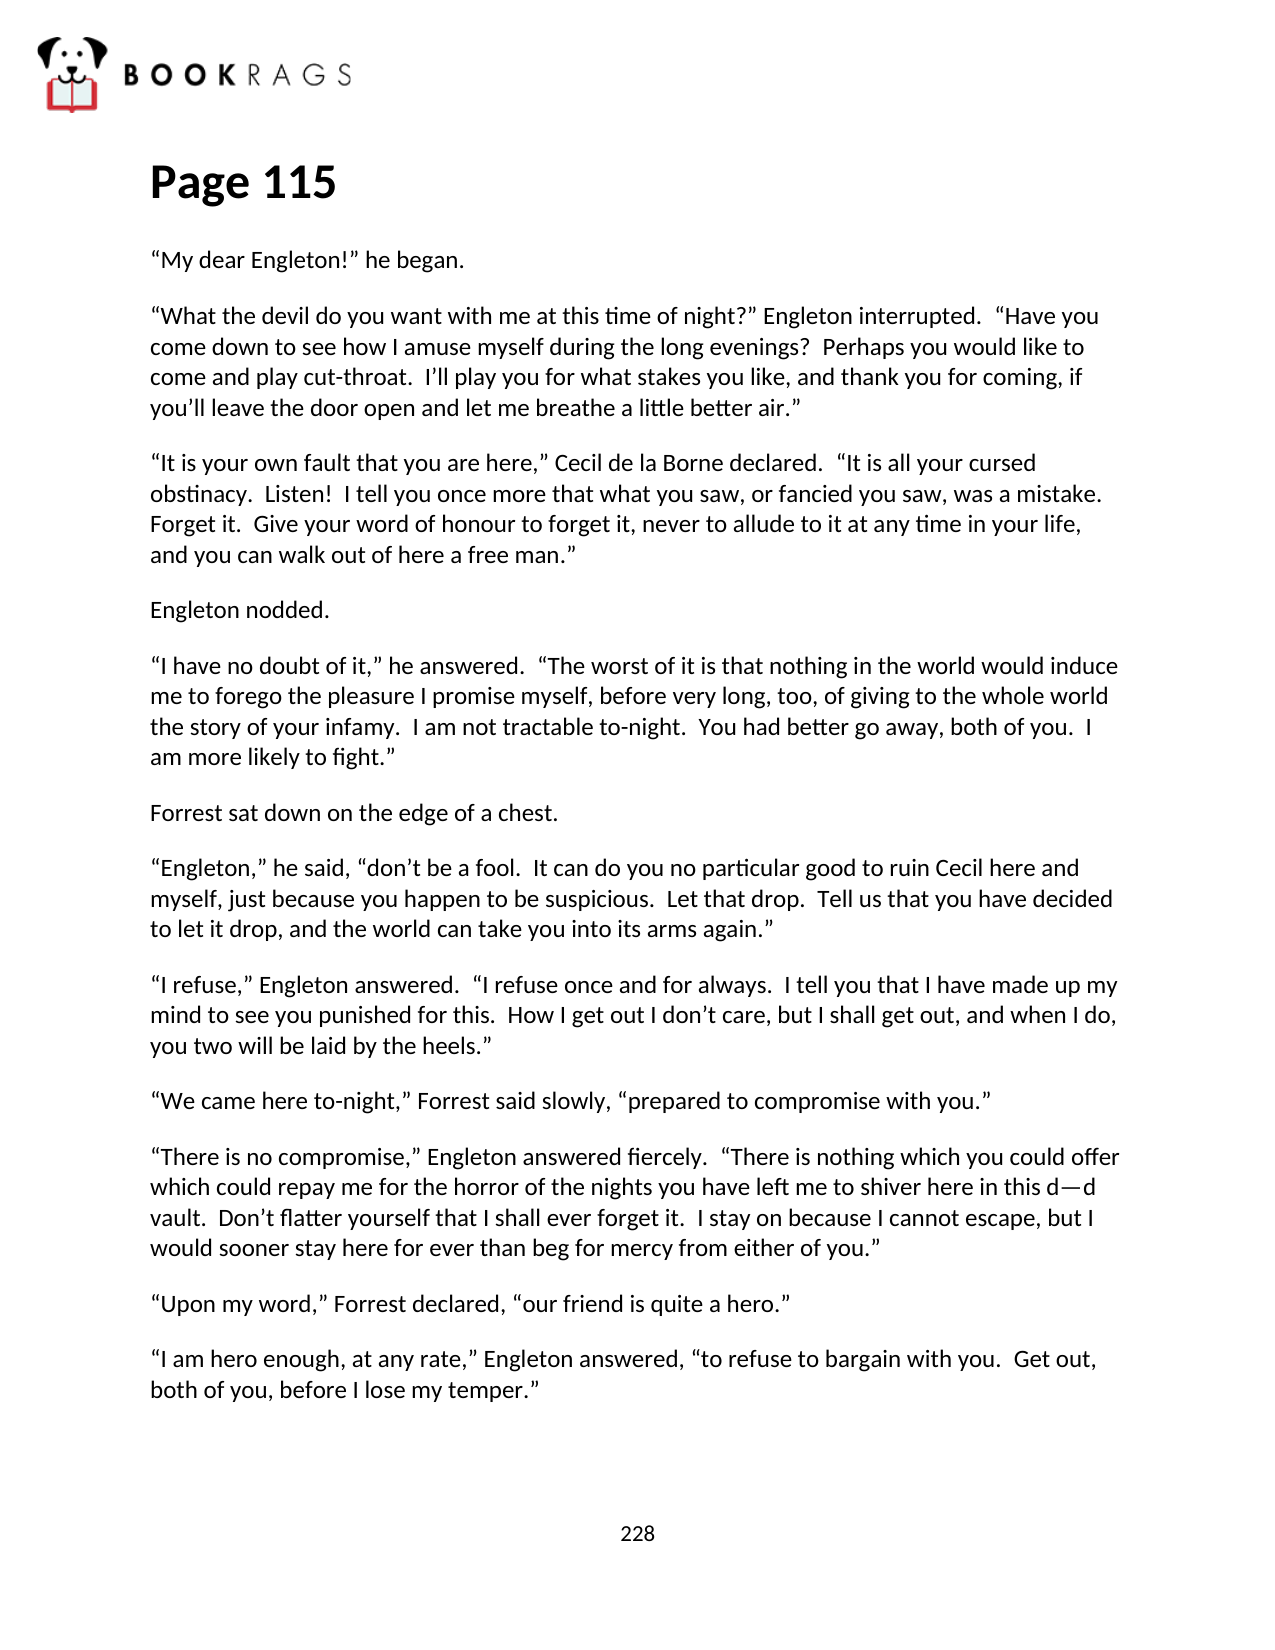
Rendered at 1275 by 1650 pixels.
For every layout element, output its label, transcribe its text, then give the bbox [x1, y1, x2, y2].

text “I am hero enough, at any rate,” Engleton answered, “to refuse to bargain with you. Get out, both of you, before I lose my temper.” [150, 1344, 1125, 1405]
text “It is your own fault that you are here,” Cecil de la Borne declared. “It is all your cursed obstinacy. Listen! I tell you once more that what you saw, or fancied you saw, was a mistake. Forget it. Give your word of honour to forget it, never to allude to it at any time in your life, and you can walk out of here a free man.” [150, 447, 1125, 569]
text “Upon my word,” Forrest declared, “our friend is quite a hero.” [150, 1288, 1125, 1319]
text “What the devil do you want with me at this time of night?” Engleton interrupted. “Have you come down to see how I amuse myself during the long evenings? Perhaps you would like to come and play cut-throat. I’ll play you for what stakes you like, and thank you for coming, if you’ll leave the door open and let me breathe a little better air.” [150, 300, 1125, 422]
text Engleton nodded. [150, 594, 1125, 625]
text Page 115 [150, 150, 1125, 211]
picture [37, 37, 351, 113]
text Forrest sat down on the edge of a chest. [150, 797, 1125, 827]
text “There is no compromise,” Engleton answered fiercely. “There is nothing which you could offer which could repay me for the horror of the nights you have left me to shiver here in this d—­d vault. Don’t flatter yourself that I shall ever forget it. I stay on because I cannot escape, but I would sooner stay here for ever than beg for mercy from either of you.” [150, 1141, 1125, 1263]
text “Engleton,” he said, “don’t be a fool. It can do you no particular good to ruin Cecil here and myself, just because you happen to be suspicious. Let that drop. Tell us that you have decided to let it drop, and the world can take you into its arms again.” [150, 852, 1125, 944]
text “My dear Engleton!” he began. [150, 244, 1125, 275]
text “I refuse,” Engleton answered. “I refuse once and for always. I tell you that I have made up my mind to see you punished for this. How I get out I don’t care, but I shall get out, and when I do, you two will be laid by the heels.” [150, 969, 1125, 1061]
text “I have no doubt of it,” he answered. “The worst of it is that nothing in the world would induce me to forego the pleasure I promise myself, before very long, too, of giving to the whole world the story of your infamy. I am not tractable to-night. You had better go away, both of you. I am more likely to fight.” [150, 650, 1125, 772]
text “We came here to-night,” Forrest said slowly, “prepared to compromise with you.” [150, 1086, 1125, 1116]
